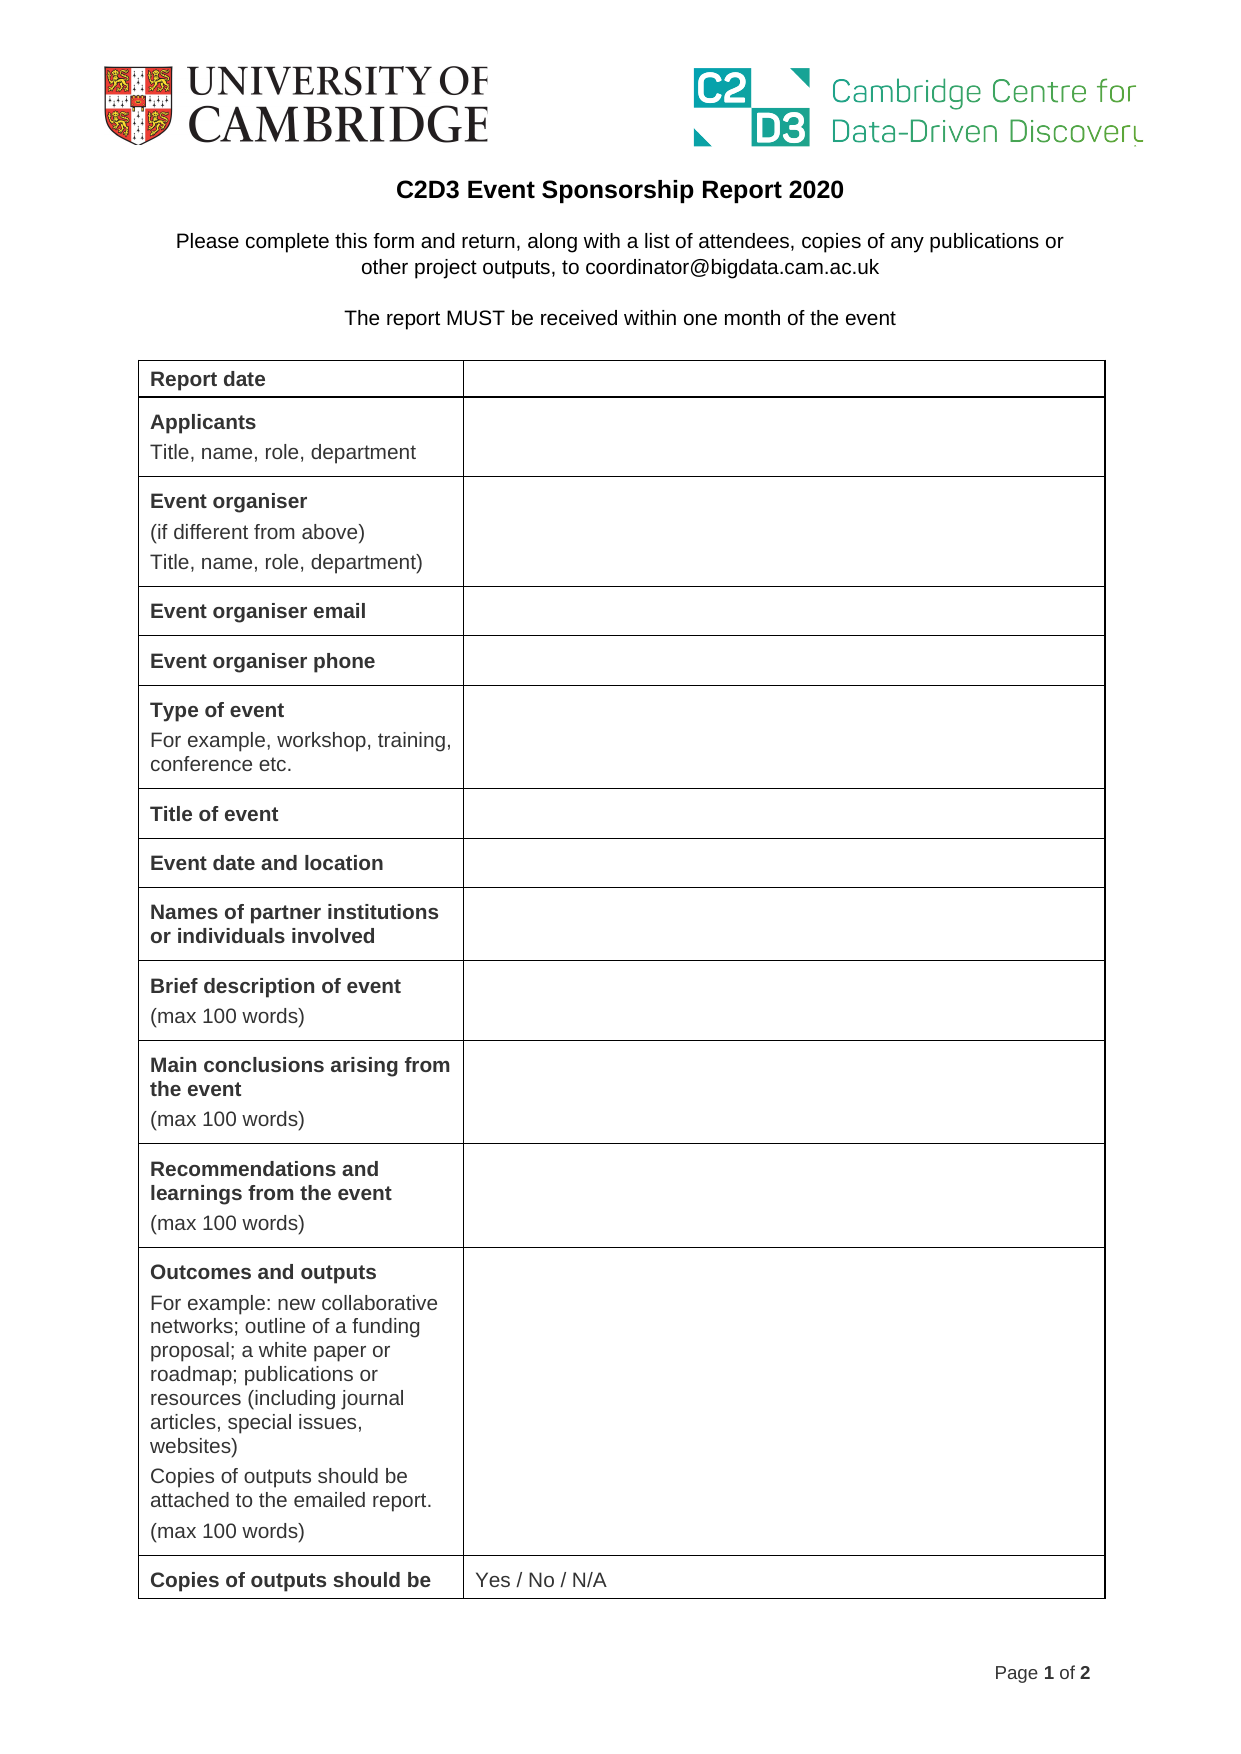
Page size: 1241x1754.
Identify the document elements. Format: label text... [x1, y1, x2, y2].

table_cell Outcomes and outputs For example: new collaborative networks; outline of a funding proposal; a white paper or roadmap; publications or resources (including journal articles, special issues, websites) Copies of outputs should be attached to the emailed report. (max 100 words) [139, 1248, 463, 1554]
subtitle Please complete this form and return, along with a list of attendees, copies of any publications or other project outputs, to coordinator@bigdata.cam.ac.uk [150, 229, 1090, 278]
table_cell [464, 888, 1104, 960]
table_cell [464, 1041, 1104, 1143]
picture [693, 68, 1144, 147]
picture [103, 66, 487, 144]
table_cell [464, 636, 1104, 684]
table_header [464, 361, 1104, 396]
table_cell Main conclusions arising from the event (max 100 words) [139, 1041, 463, 1143]
table_cell Type of event For example, workshop, training, conference etc. [139, 686, 463, 788]
table_cell Applicants Title, name, role, department [139, 398, 463, 476]
table_cell Names of partner institutions or individuals involved [139, 888, 463, 960]
table_cell Yes / No / N/A If no, why? [464, 1556, 1104, 1598]
table_cell Brief description of event (max 100 words) [139, 961, 463, 1040]
table_cell [464, 789, 1104, 837]
table_cell [464, 839, 1104, 887]
table_cell [464, 1248, 1104, 1554]
table_cell [464, 587, 1104, 635]
table_cell Event date and location [139, 839, 463, 887]
table_cell [464, 961, 1104, 1040]
table_cell Event organiser phone [139, 636, 463, 684]
table_cell [464, 686, 1104, 788]
table_cell [464, 1144, 1104, 1247]
table_cell Event organiser (if different from above) Title, name, role, department) [139, 477, 463, 586]
subtitle C2D3 Event Sponsorship Report 2020 [150, 175, 1090, 204]
table_cell [464, 398, 1104, 476]
subtitle The report MUST be received within one month of the event [150, 305, 1090, 329]
table_cell Event organiser email [139, 587, 463, 635]
table_header Report date [139, 361, 463, 396]
table_cell Recommendations and learnings from the event (max 100 words) [139, 1144, 463, 1247]
table_cell [464, 477, 1104, 586]
table_cell Title of event [139, 789, 463, 837]
table_cell Copies of outputs should be attached to the emailed report [139, 1556, 463, 1598]
